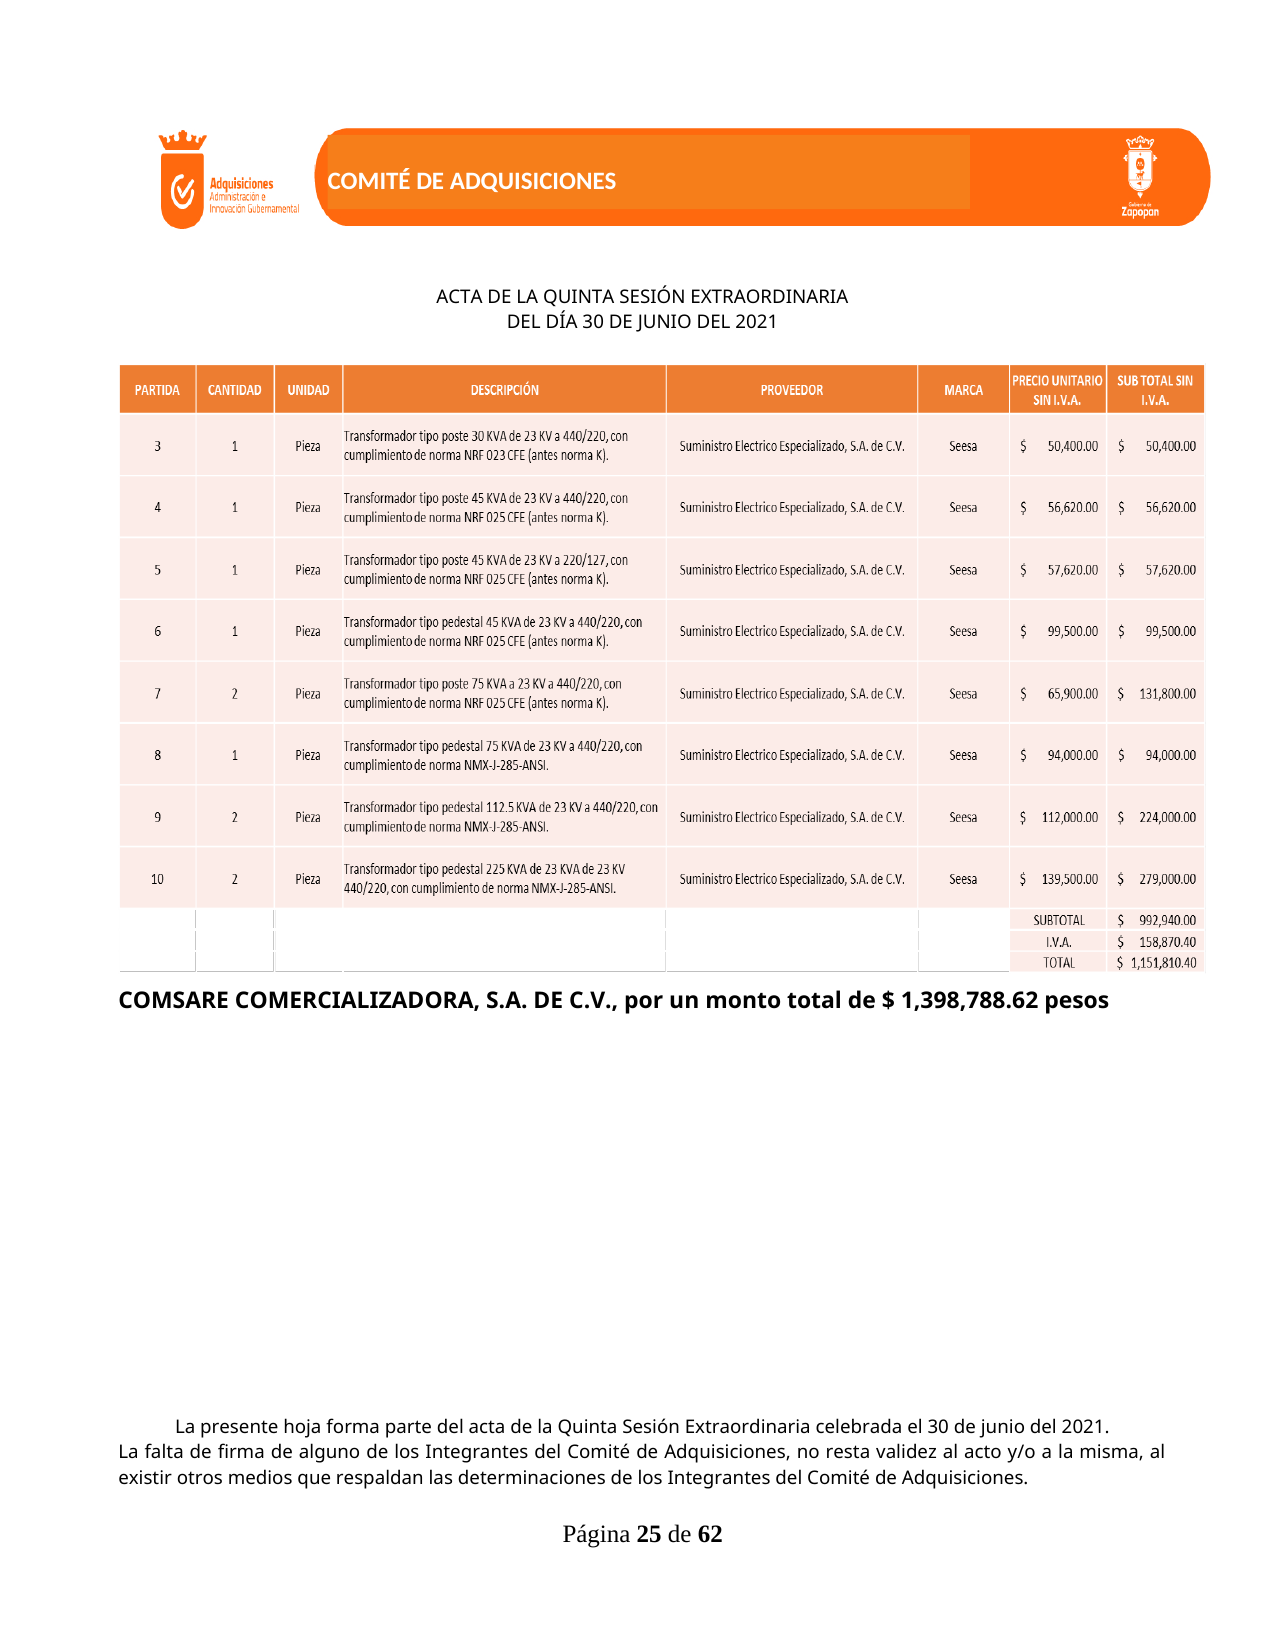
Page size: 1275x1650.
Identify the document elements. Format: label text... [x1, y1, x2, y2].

text COMSARE COMERCIALIZADORA, S.A. DE C.V., por un monto total de $ 1,398,788.62 pesos [118, 984, 1167, 1016]
picture [118, 73, 1239, 284]
picture [118, 362, 1206, 981]
